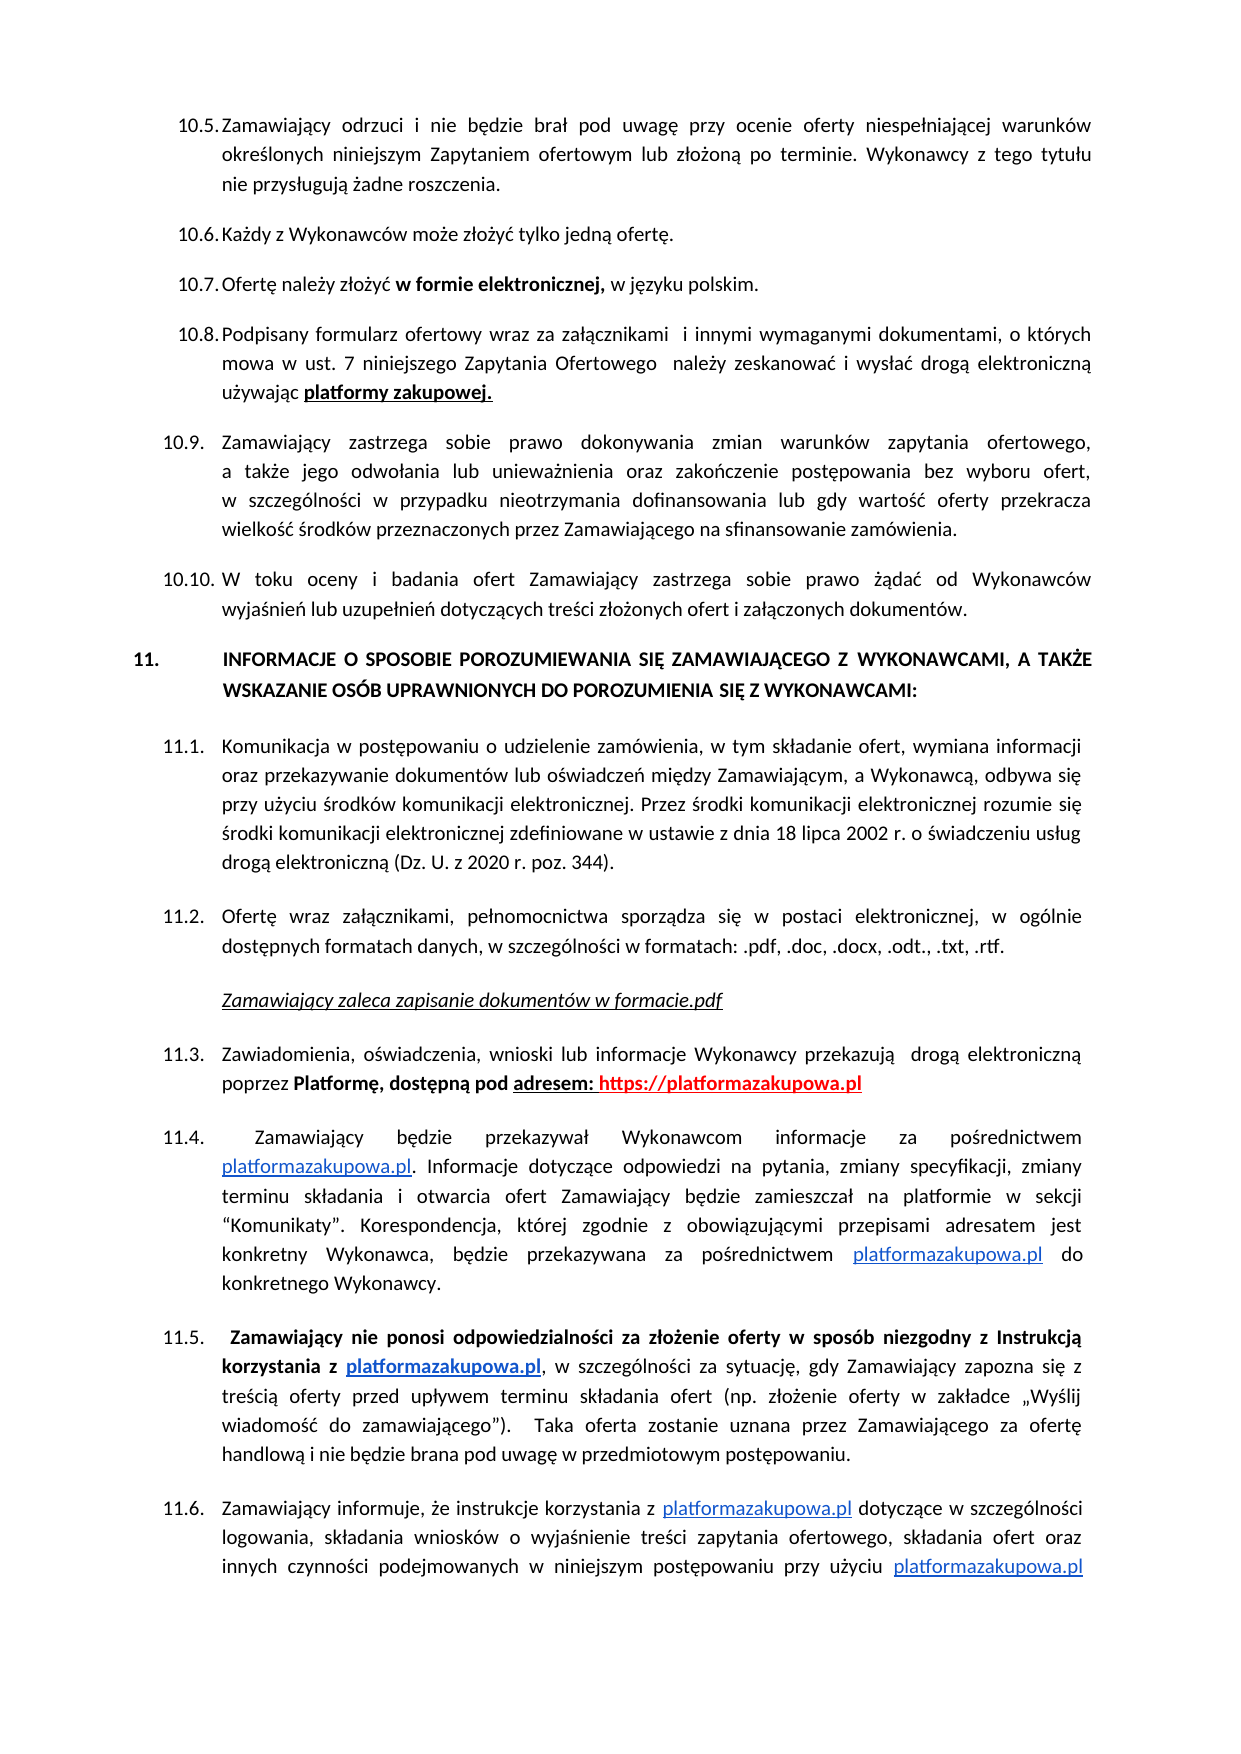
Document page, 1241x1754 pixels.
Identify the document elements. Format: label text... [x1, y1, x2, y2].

text Zamawiający zaleca zapisanie dokumentów w formacie.pdf [222, 987, 1083, 1012]
list Zawiadomienia, oświadczenia, wnioski lub informacje Wykonawcy przekazują drogą elektroniczną poprzez Platformę, dostępną pod adresem: https://platformazakupowa.pl [162, 1041, 1083, 1096]
list Zamawiający odrzuci i nie będzie brał pod uwagę przy ocenie oferty niespełniającej warunków określonych niniejszym Zapytaniem ofertowym lub złożoną po terminie. Wykonawcy z tego tytułu nie przysługują żadne roszczenia. [177, 112, 1093, 196]
list Ofertę wraz załącznikami, pełnomocnictwa sporządza się w postaci elektronicznej, w ogólnie dostępnych formatach danych, w szczególności w formatach: .pdf, .doc, .docx, .odt., .txt, .rtf. [162, 904, 1083, 958]
list Podpisany formularz ofertowy wraz za załącznikami i innymi wymaganymi dokumentami, o których mowa w ust. 7 niniejszego Zapytania Ofertowego należy zeskanować i wysłać drogą elektroniczną używając platformy zakupowej. [177, 321, 1093, 404]
list Każdy z Wykonawców może złożyć tylko jedną ofertę. [177, 221, 1093, 246]
list Zamawiający nie ponosi odpowiedzialności za złożenie oferty w sposób niezgodny z Instrukcją korzystania z platformazakupowa.pl, w szczególności za sytuację, gdy Zamawiający zapozna się z treścią oferty przed upływem terminu składania ofert (np. złożenie oferty w zakładce „Wyślij wiadomość do zamawiającego”). Taka oferta zostanie uznana przez Zamawiającego za ofertę handlową i nie będzie brana pod uwagę w przedmiotowym postępowaniu. [162, 1324, 1083, 1467]
list Zamawiający będzie przekazywał Wykonawcom informacje za pośrednictwem platformazakupowa.pl. Informacje dotyczące odpowiedzi na pytania, zmiany specyfikacji, zmiany terminu składania i otwarcia ofert Zamawiający będzie zamieszczał na platformie w sekcji “Komunikaty”. Korespondencja, której zgodnie z obowiązującymi przepisami adresatem jest konkretny Wykonawca, będzie przekazywana za pośrednictwem platformazakupowa.pl do konkretnego Wykonawcy. [162, 1124, 1083, 1296]
list W toku oceny i badania ofert Zamawiający zastrzega sobie prawo żądać od Wykonawców wyjaśnień lub uzupełnień dotyczących treści złożonych ofert i załączonych dokumentów. [162, 567, 1093, 621]
list Zamawiający zastrzega sobie prawo dokonywania zmian warunków zapytania ofertowego, a także jego odwołania lub unieważnienia oraz zakończenie postępowania bez wyboru ofert, w szczególności w przypadku nieotrzymania dofinansowania lub gdy wartość oferty przekracza wielkość środków przeznaczonych przez Zamawiającego na sfinansowanie zamówienia. [162, 429, 1093, 542]
list Komunikacja w postępowaniu o udzielenie zamówienia, w tym składanie ofert, wymiana informacji oraz przekazywanie dokumentów lub oświadczeń między Zamawiającym, a Wykonawcą, odbywa się przy użyciu środków komunikacji elektronicznej. Przez środki komunikacji elektronicznej rozumie się środki komunikacji elektronicznej zdefiniowane w ustawie z dnia 18 lipca 2002 r. o świadczeniu usług drogą elektroniczną (Dz. U. z 2020 r. poz. 344). [162, 733, 1083, 875]
list INFORMACJE O SPOSOBIE POROZUMIEWANIA SIĘ ZAMAWIAJĄCEGO Z WYKONAWCAMI, A TAKŻE WSKAZANIE OSÓB UPRAWNIONYCH DO POROZUMIENIA SIĘ Z WYKONAWCAMI: [133, 646, 1093, 704]
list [162, 1495, 1083, 1579]
list Ofertę należy złożyć w formie elektronicznej, w języku polskim. [177, 271, 1093, 296]
